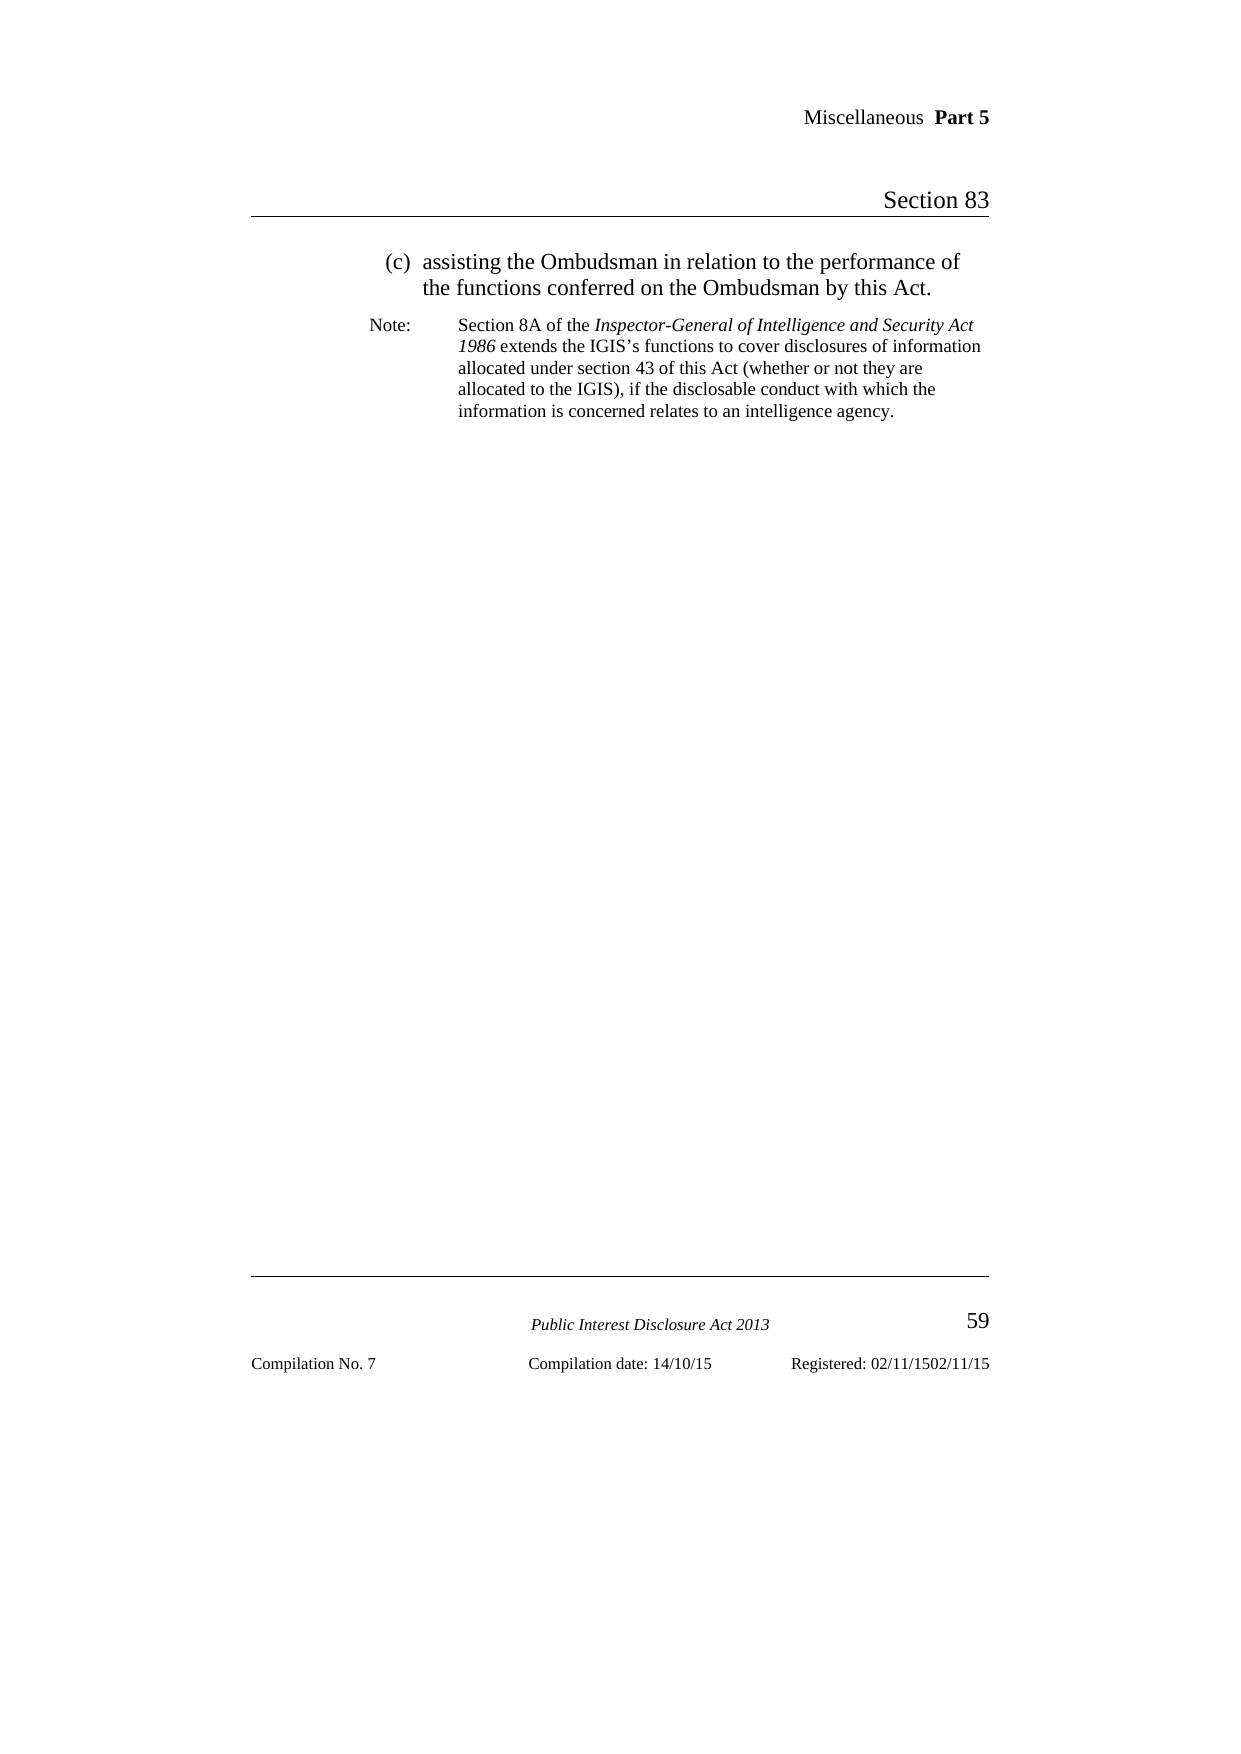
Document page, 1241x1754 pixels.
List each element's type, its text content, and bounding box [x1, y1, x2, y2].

text Note: Section 8A of the Inspector-General of Intelligence and Security Act 1986 extends the IGIS’s functions to cover disclosures of information allocated under section 43 of this Act (whether or not they are allocated to the IGIS), if the disclosable conduct with which the information is concerned relates to an intelligence agency. [369, 313, 989, 421]
text (c) assisting the Ombudsman in relation to the performance of the functions conferred on the Ombudsman by this Act. [251, 248, 989, 301]
